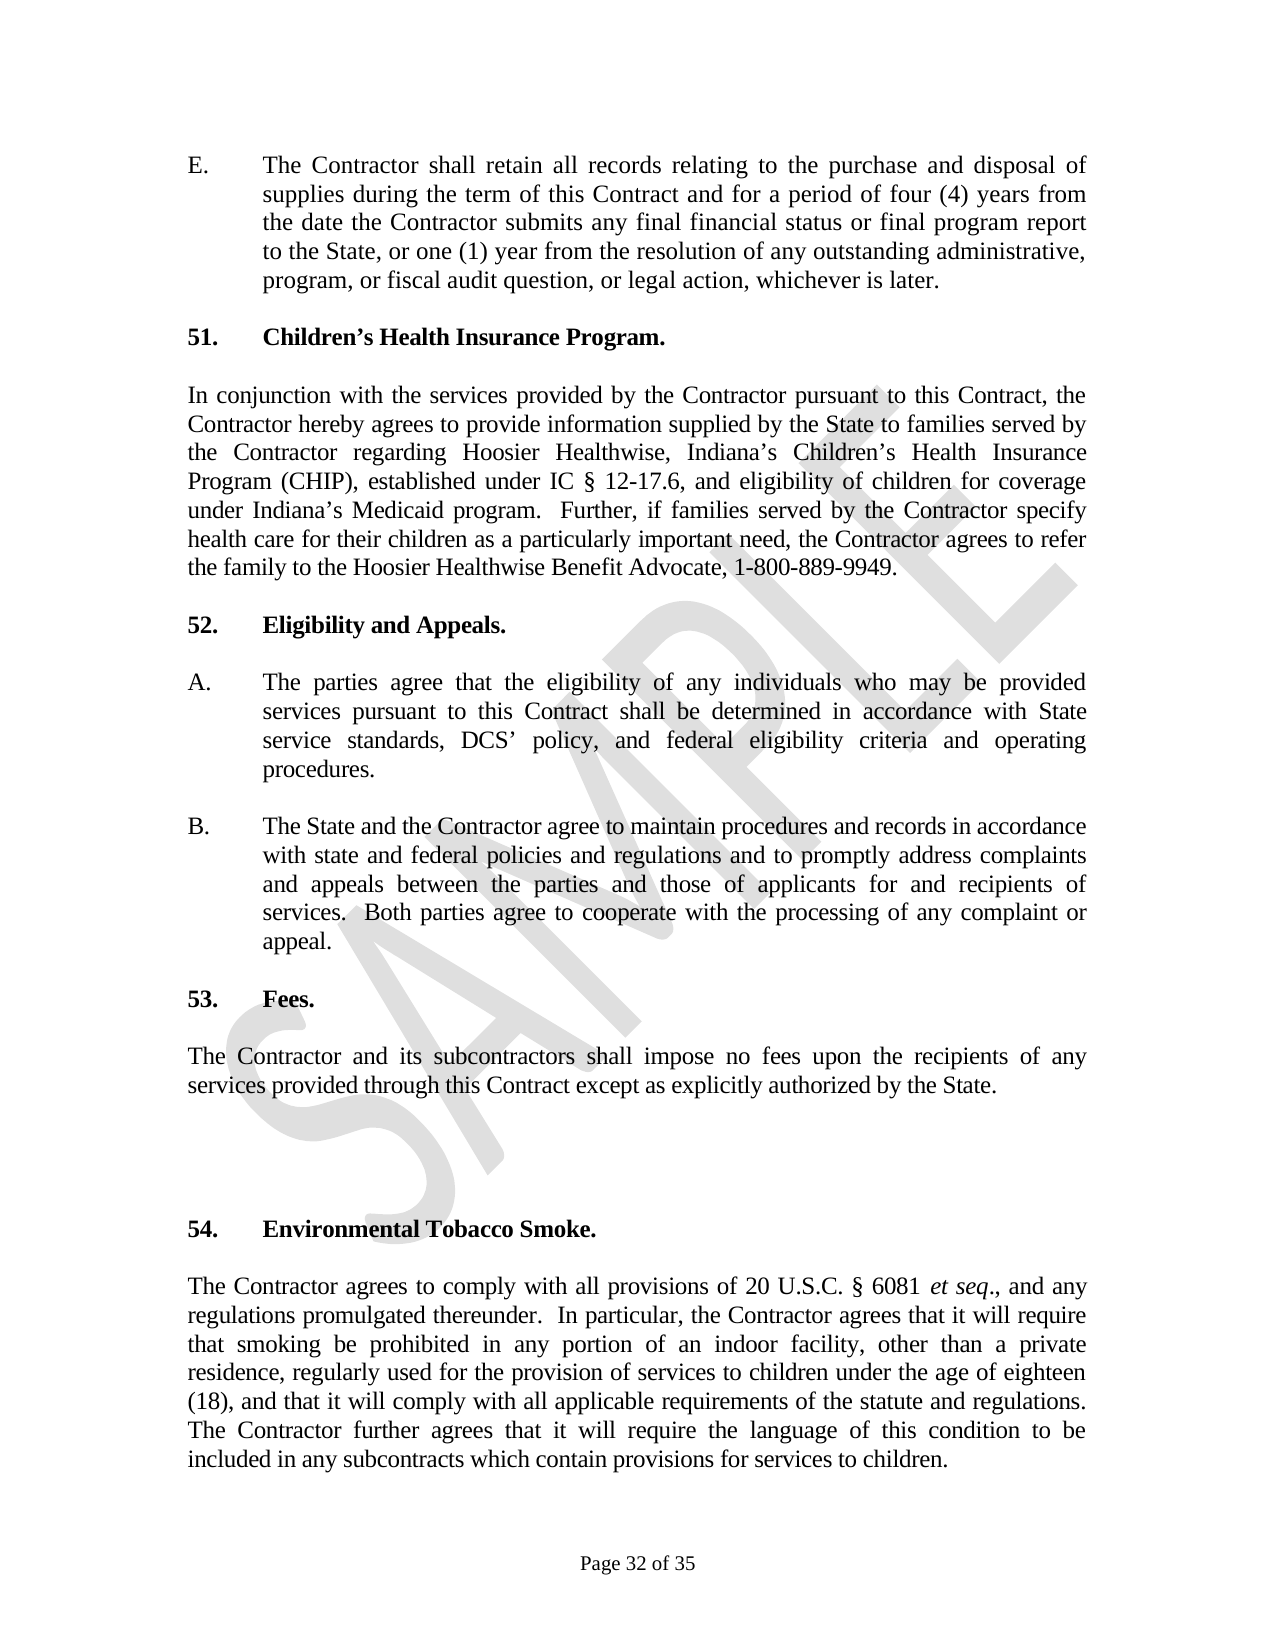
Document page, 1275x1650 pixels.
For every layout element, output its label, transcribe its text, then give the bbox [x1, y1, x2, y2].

text 54. Environmental Tobacco Smoke. [187, 1214, 1087, 1242]
text In conjunction with the services provided by the Contractor pursuant to this Contract, the Contractor hereby agrees to provide information supplied by the State to families served by the Contractor regarding Hoosier Healthwise, Indiana’s Children’s Health Insurance Program (CHIP), established under IC § 12-17.6, and eligibility of children for coverage under Indiana’s Medicaid program. Further, if families served by the Contractor specify health care for their children as a particularly important need, the Contractor agrees to refer the family to the Hoosier Healthwise Benefit Advocate, 1-800-889-9949. [187, 380, 1087, 581]
text The Contractor and its subcontractors shall impose no fees upon the recipients of any services provided through this Contract except as explicitly authorized by the State. [187, 1041, 1087, 1099]
subtitle E. The Contractor shall retain all records relating to the purchase and disposal of supplies during the term of this Contract and for a period of four (4) years from the date the Contractor submits any final financial status or final program report to the State, or one (1) year from the resolution of any outstanding administrative, program, or fiscal audit question, or legal action, whichever is later. [187, 150, 1087, 294]
text A. The parties agree that the eligibility of any individuals who may be provided services pursuant to this Contract shall be determined in accordance with State service standards, DCS’ policy, and federal eligibility criteria and operating procedures. [187, 667, 1087, 782]
text 51. Children’s Health Insurance Program. [187, 322, 1087, 351]
text 52. Eligibility and Appeals. [187, 610, 1087, 639]
text B. The State and the Contractor agree to maintain procedures and records in accordance with state and federal policies and regulations and to promptly address complaints and appeals between the parties and those of applicants for and recipients of services. Both parties agree to cooperate with the processing of any complaint or appeal. [187, 811, 1087, 955]
text 53. Fees. [187, 984, 1087, 1012]
text The Contractor agrees to comply with all provisions of 20 U.S.C. § 6081 et seq., and any regulations promulgated thereunder. In particular, the Contractor agrees that it will require that smoking be prohibited in any portion of an indoor facility, other than a private residence, regularly used for the provision of services to children under the age of eighteen (18), and that it will comply with all applicable requirements of the statute and regulations. The Contractor further agrees that it will require the language of this condition to be included in any subcontracts which contain provisions for services to children. [187, 1271, 1087, 1472]
